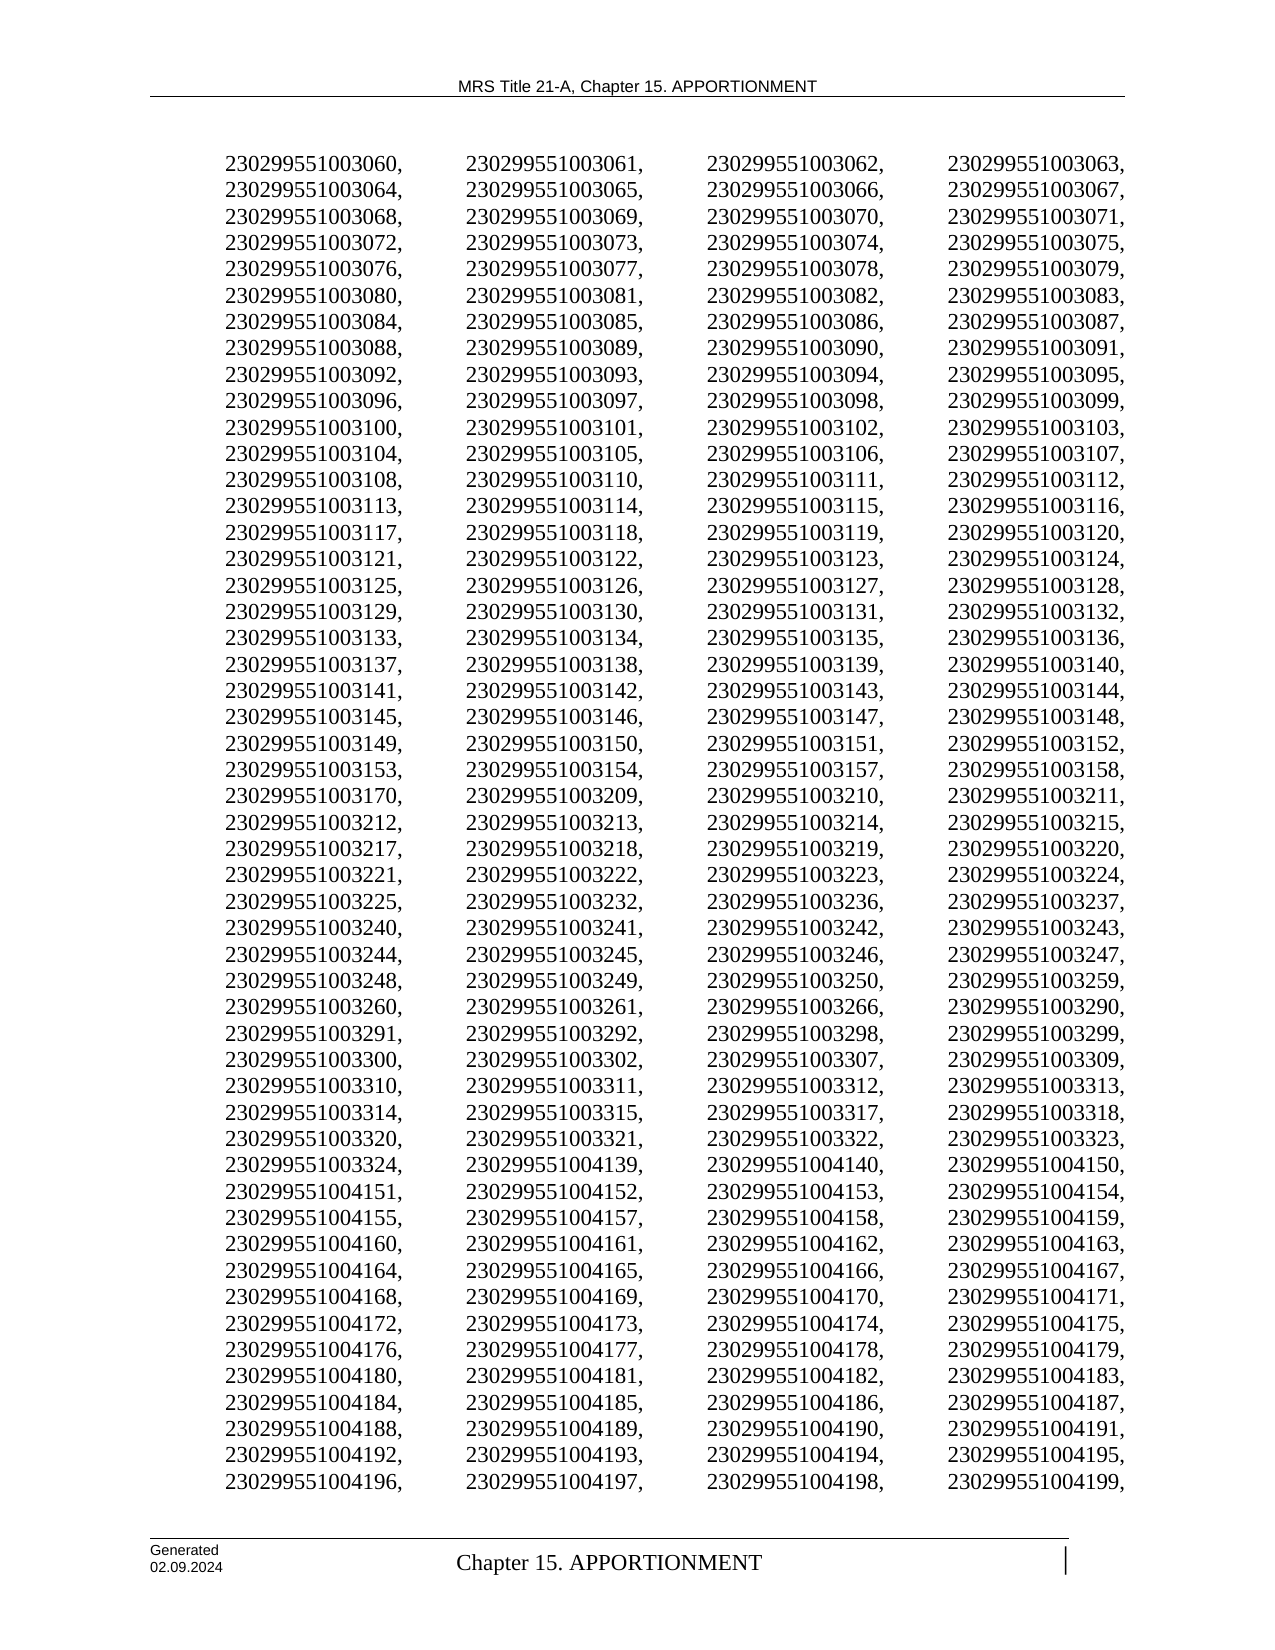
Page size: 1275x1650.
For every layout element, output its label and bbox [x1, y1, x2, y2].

text [225, 150, 1125, 1494]
